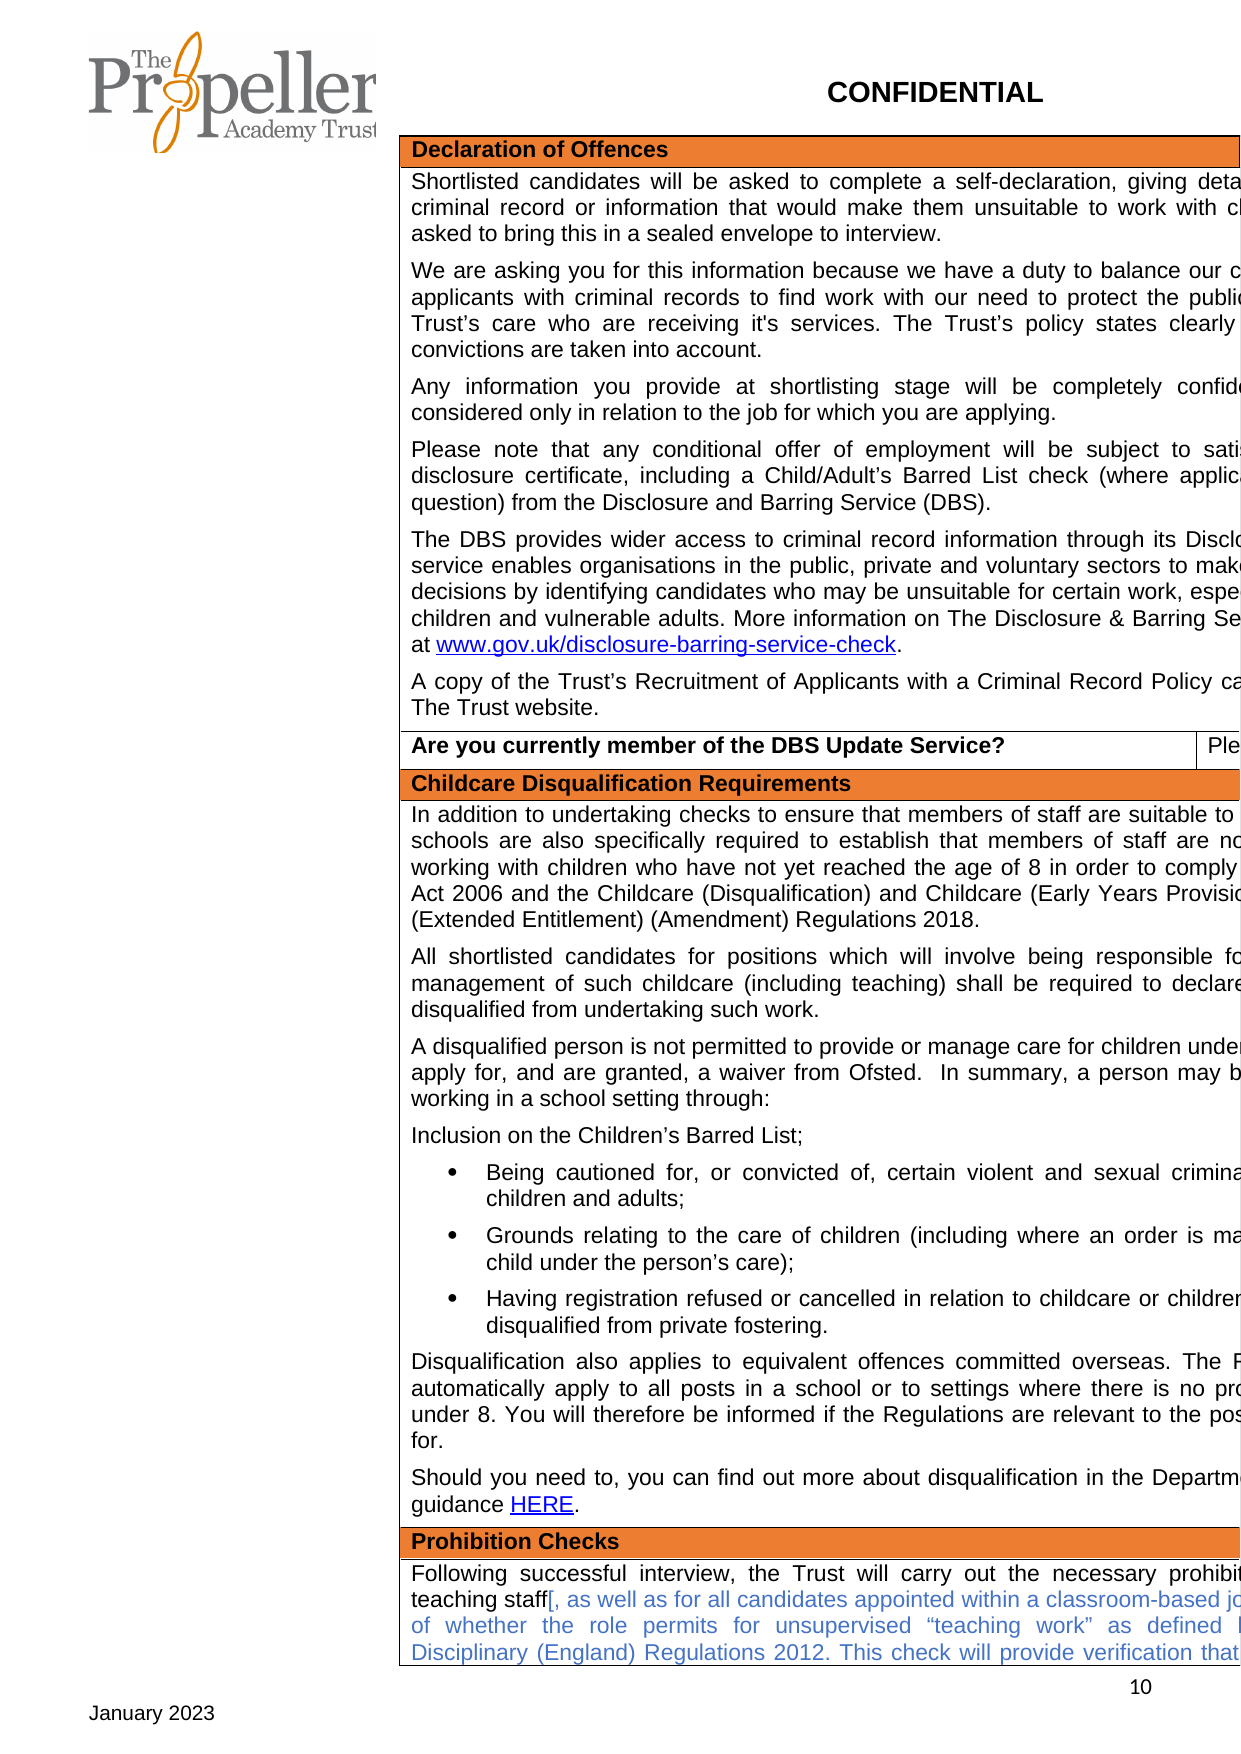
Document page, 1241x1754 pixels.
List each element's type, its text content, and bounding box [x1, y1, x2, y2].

picture [88, 31, 376, 153]
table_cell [400, 1559, 1240, 1665]
table_cell Shortlisted candidates will be asked to complete a self-declaration, giving details of any relevant criminal record or information that would make them unsuitable to work with children and will be asked to bring this in a sealed envelope to interview. We are asking you for this information because we have a duty to balance our commitment to help applicants with criminal records to find work with our need to protect the public and those in the Trust’s care who are receiving it's services. The Trust’s policy states clearly that only relevant convictions are taken into account. Any information you provide at shortlisting stage will be completely confidential and will be considered only in relation to the job for which you are applying. Please note that any conditional offer of employment will be subject to satisfactory enhanced disclosure certificate, including a Child/Adult’s Barred List check (where applicable to the role in question) from the Disclosure and Barring Service (DBS). The DBS provides wider access to criminal record information through its Disclosure service. This service enables organisations in the public, private and voluntary sectors to make safer recruitment decisions by identifying candidates who may be unsuitable for certain work, especially that involving children and vulnerable adults. More information on The Disclosure & Barring Service can be found at www.gov.uk/disclosure-barring-service-check. A copy of the Trust’s Recruitment of Applicants with a Criminal Record Policy can be accessed via The Trust website. [400, 168, 1240, 731]
table_cell [1197, 731, 1240, 769]
table_cell Prohibition Checks [400, 1527, 1240, 1558]
table_cell In addition to undertaking checks to ensure that members of staff are suitable to work with children, schools are also specifically required to establish that members of staff are not disqualified from working with children who have not yet reached the age of 8 in order to comply with the Childcare Act 2006 and the Childcare (Disqualification) and Childcare (Early Years Provision Free of Charge) (Extended Entitlement) (Amendment) Regulations 2018. All shortlisted candidates for positions which will involve being responsible for the provision or management of such childcare (including teaching) shall be required to declare that they are not disqualified from undertaking such work. A disqualified person is not permitted to provide or manage care for children under age 8 unless they apply for, and are granted, a waiver from Ofsted. In summary, a person may be disqualified from working in a school setting through: Inclusion on the Children’s Barred List; Being cautioned for, or convicted of, certain violent and sexual criminal offences against children and adults; Grounds relating to the care of children (including where an order is made in respect of a child under the person’s care); Having registration refused or cancelled in relation to childcare or children’s homes or being disqualified from private fostering. Disqualification also applies to equivalent offences committed overseas. The Regulations do not automatically apply to all posts in a school or to settings where there is no provision for children under 8. You will therefore be informed if the Regulations are relevant to the post you are applying for. Should you need to, you can find out more about disqualification in the Department for Education’s guidance HERE. [400, 800, 1240, 1527]
table_cell Are you currently member of the DBS Update Service? [400, 732, 1196, 769]
table_cell Childcare Disqualification Requirements [400, 769, 1240, 800]
table_cell Declaration of Offences [400, 137, 1239, 167]
